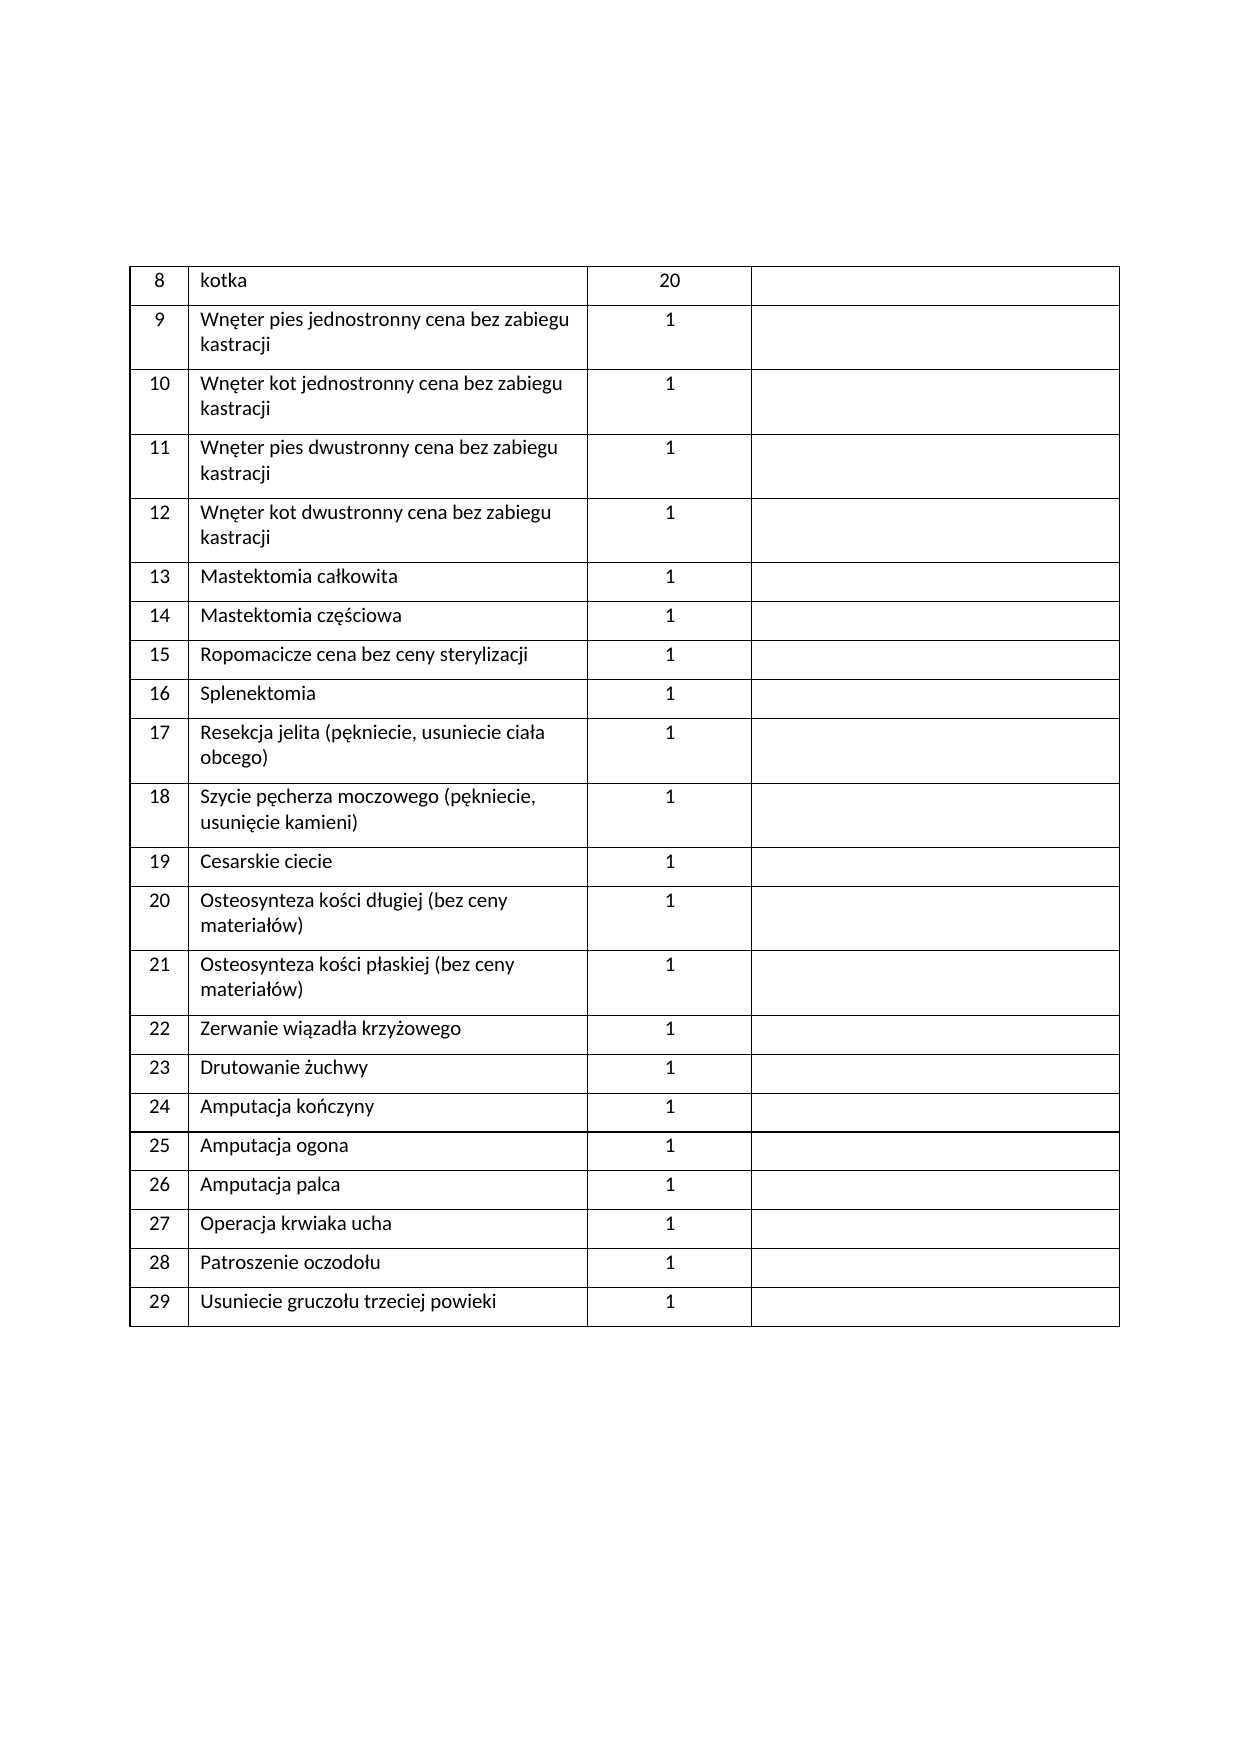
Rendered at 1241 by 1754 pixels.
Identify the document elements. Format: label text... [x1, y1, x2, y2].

table_cell [752, 641, 1119, 679]
table_cell 20 [131, 887, 188, 950]
table_cell kotka [189, 267, 587, 305]
table_cell 1 [588, 1210, 751, 1248]
table_cell 14 [131, 602, 188, 640]
table_cell Amputacja palca [189, 1171, 587, 1209]
table_cell Mastektomia częściowa [189, 602, 587, 640]
table_cell [752, 887, 1119, 950]
table_cell [752, 1016, 1119, 1053]
table_cell [752, 1094, 1119, 1131]
table_cell 1 [588, 719, 751, 782]
table_cell 9 [131, 306, 188, 369]
table_cell [752, 1133, 1119, 1170]
table_cell [752, 1171, 1119, 1209]
table_cell 1 [588, 848, 751, 886]
table_cell 1 [588, 680, 751, 718]
table_cell Wnęter kot dwustronny cena bez zabiegu kastracji [189, 499, 587, 562]
table_cell Usuniecie gruczołu trzeciej powieki [189, 1288, 587, 1326]
table_cell 13 [131, 563, 188, 601]
table_cell [752, 1249, 1119, 1287]
table_cell 1 [588, 1094, 751, 1131]
table_cell [752, 370, 1119, 433]
table_cell Szycie pęcherza moczowego (pękniecie, usunięcie kamieni) [189, 784, 587, 847]
table_cell Wnęter pies dwustronny cena bez zabiegu kastracji [189, 435, 587, 498]
table_cell 27 [131, 1210, 188, 1248]
table_cell [752, 1288, 1119, 1326]
table_cell 1 [588, 1016, 751, 1053]
table_cell 16 [131, 680, 188, 718]
table_cell [752, 784, 1119, 847]
table_cell Splenektomia [189, 680, 587, 718]
table_cell 20 [588, 267, 751, 305]
table_cell 10 [131, 370, 188, 433]
table_cell Resekcja jelita (pękniecie, usuniecie ciała obcego) [189, 719, 587, 782]
table_cell 29 [131, 1288, 188, 1326]
table_cell 1 [588, 370, 751, 433]
table_cell [752, 563, 1119, 601]
table_cell 1 [588, 1288, 751, 1326]
table_cell [752, 680, 1119, 718]
table_cell 24 [131, 1094, 188, 1131]
table_cell 21 [131, 951, 188, 1014]
table_cell Zerwanie wiązadła krzyżowego [189, 1016, 587, 1053]
table_cell Wnęter pies jednostronny cena bez zabiegu kastracji [189, 306, 587, 369]
table_cell [752, 848, 1119, 886]
table_cell 11 [131, 435, 188, 498]
table_cell 8 [131, 267, 188, 305]
table_cell [752, 1210, 1119, 1248]
table_cell 12 [131, 499, 188, 562]
table_cell 26 [131, 1171, 188, 1209]
table_cell 19 [131, 848, 188, 886]
table_cell 1 [588, 499, 751, 562]
table_cell 1 [588, 602, 751, 640]
table_cell Patroszenie oczodołu [189, 1249, 587, 1287]
table_cell 1 [588, 784, 751, 847]
table_cell Osteosynteza kości długiej (bez ceny materiałów) [189, 887, 587, 950]
table_cell Operacja krwiaka ucha [189, 1210, 587, 1248]
table_cell [752, 306, 1119, 369]
table_cell 22 [131, 1016, 188, 1053]
table_cell 28 [131, 1249, 188, 1287]
table_cell 1 [588, 887, 751, 950]
table_cell Wnęter kot jednostronny cena bez zabiegu kastracji [189, 370, 587, 433]
table_cell [752, 267, 1119, 305]
table_cell [752, 1055, 1119, 1092]
table_cell 1 [588, 1055, 751, 1092]
table_cell 1 [588, 951, 751, 1014]
table_cell 1 [588, 641, 751, 679]
table_cell 1 [588, 563, 751, 601]
table_cell [752, 499, 1119, 562]
table_cell 17 [131, 719, 188, 782]
table_cell Mastektomia całkowita [189, 563, 587, 601]
table_cell Ropomacicze cena bez ceny sterylizacji [189, 641, 587, 679]
table_cell Amputacja kończyny [189, 1094, 587, 1131]
table_cell Osteosynteza kości płaskiej (bez ceny materiałów) [189, 951, 587, 1014]
table_cell Amputacja ogona [189, 1133, 587, 1170]
table_cell 18 [131, 784, 188, 847]
table_cell 15 [131, 641, 188, 679]
table_cell Cesarskie ciecie [189, 848, 587, 886]
table_cell 1 [588, 1249, 751, 1287]
table_cell Drutowanie żuchwy [189, 1055, 587, 1092]
table_cell 1 [588, 1133, 751, 1170]
table_cell 1 [588, 306, 751, 369]
table_cell 23 [131, 1055, 188, 1092]
table_cell [752, 602, 1119, 640]
table_cell 25 [131, 1133, 188, 1170]
table_cell [752, 435, 1119, 498]
table_cell [752, 719, 1119, 782]
table_cell 1 [588, 1171, 751, 1209]
table_cell [752, 951, 1119, 1014]
table_cell 1 [588, 435, 751, 498]
